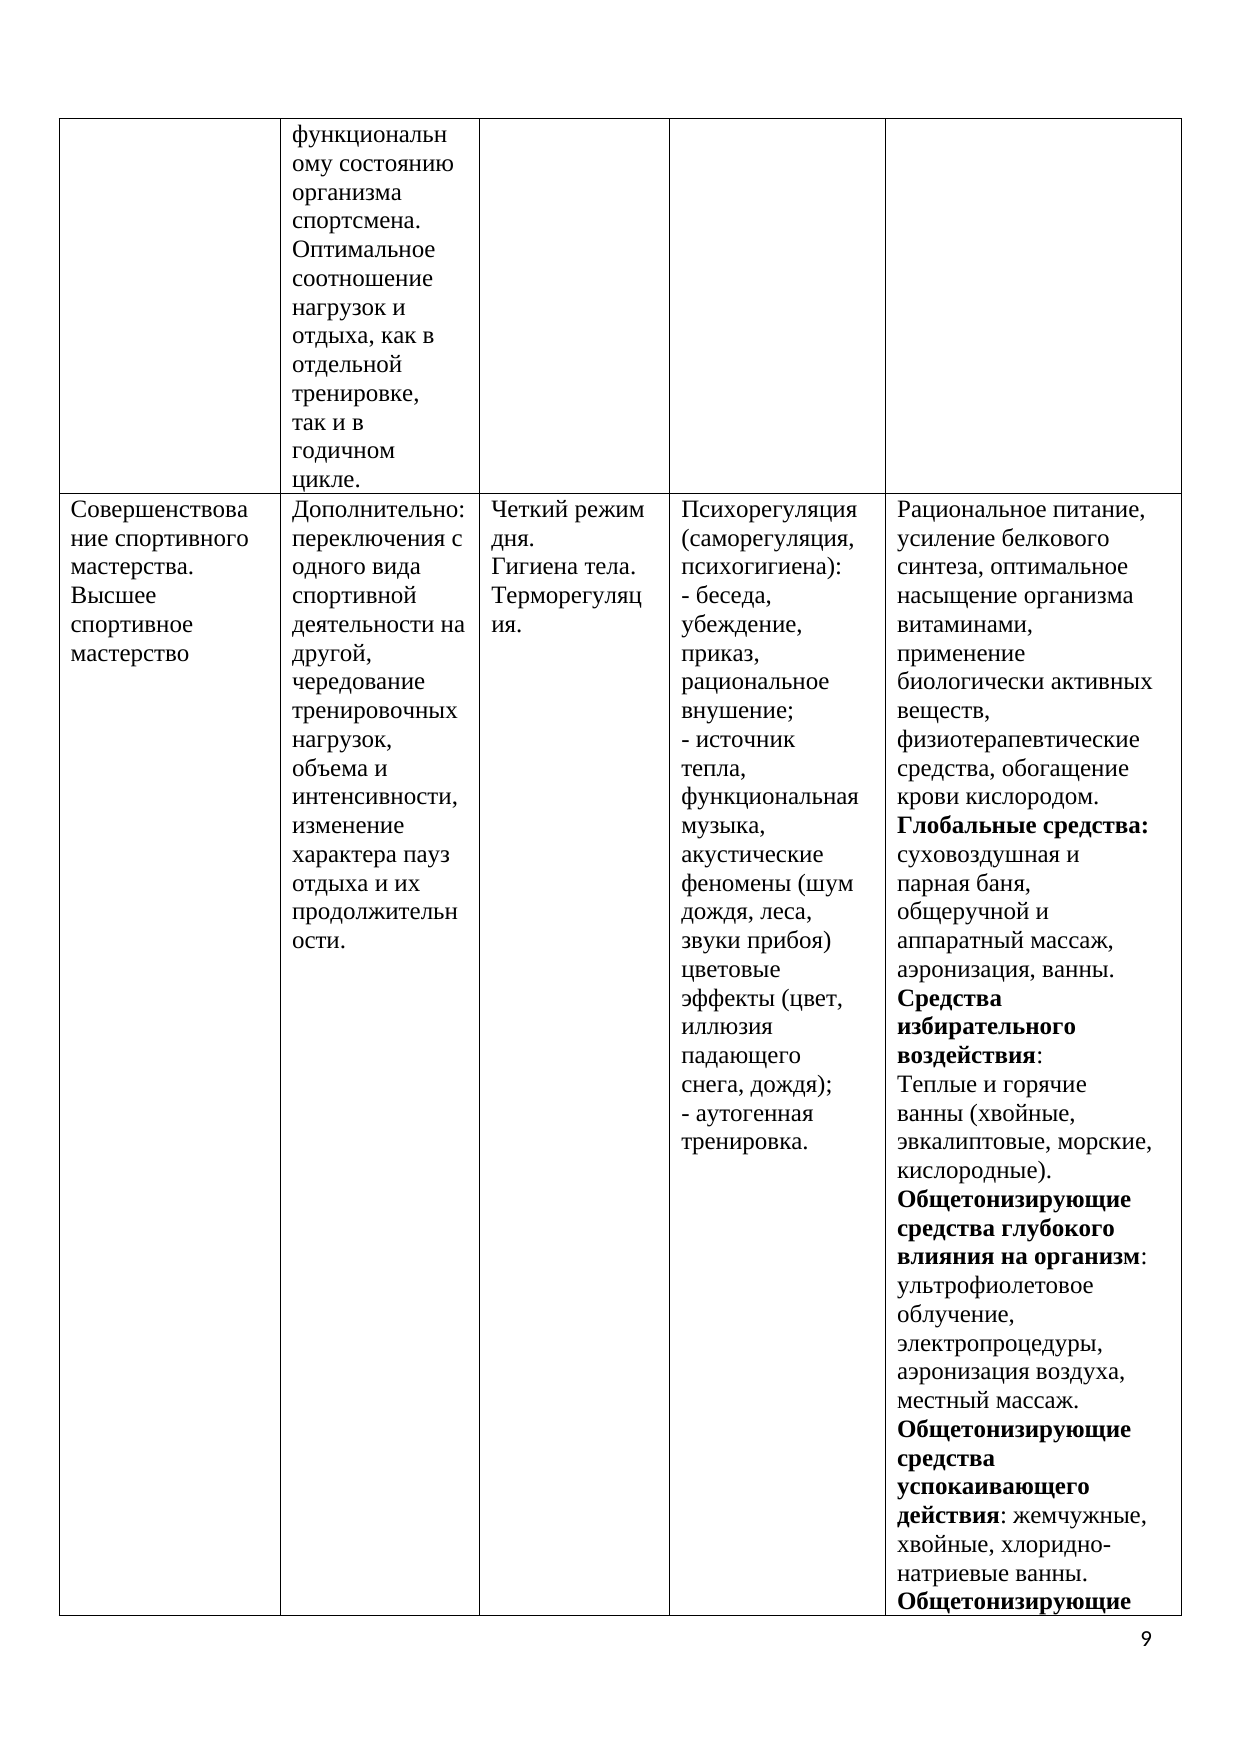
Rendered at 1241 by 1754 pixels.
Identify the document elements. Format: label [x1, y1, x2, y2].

table_cell [281, 119, 479, 493]
table_cell [670, 494, 885, 1615]
table_cell [60, 119, 280, 493]
table_cell [60, 494, 280, 1615]
table_cell [886, 494, 1181, 1615]
table_cell [281, 494, 479, 1615]
table_cell [480, 119, 669, 493]
table_cell [480, 494, 669, 1615]
table_cell [670, 119, 885, 493]
table_cell [886, 119, 1181, 493]
